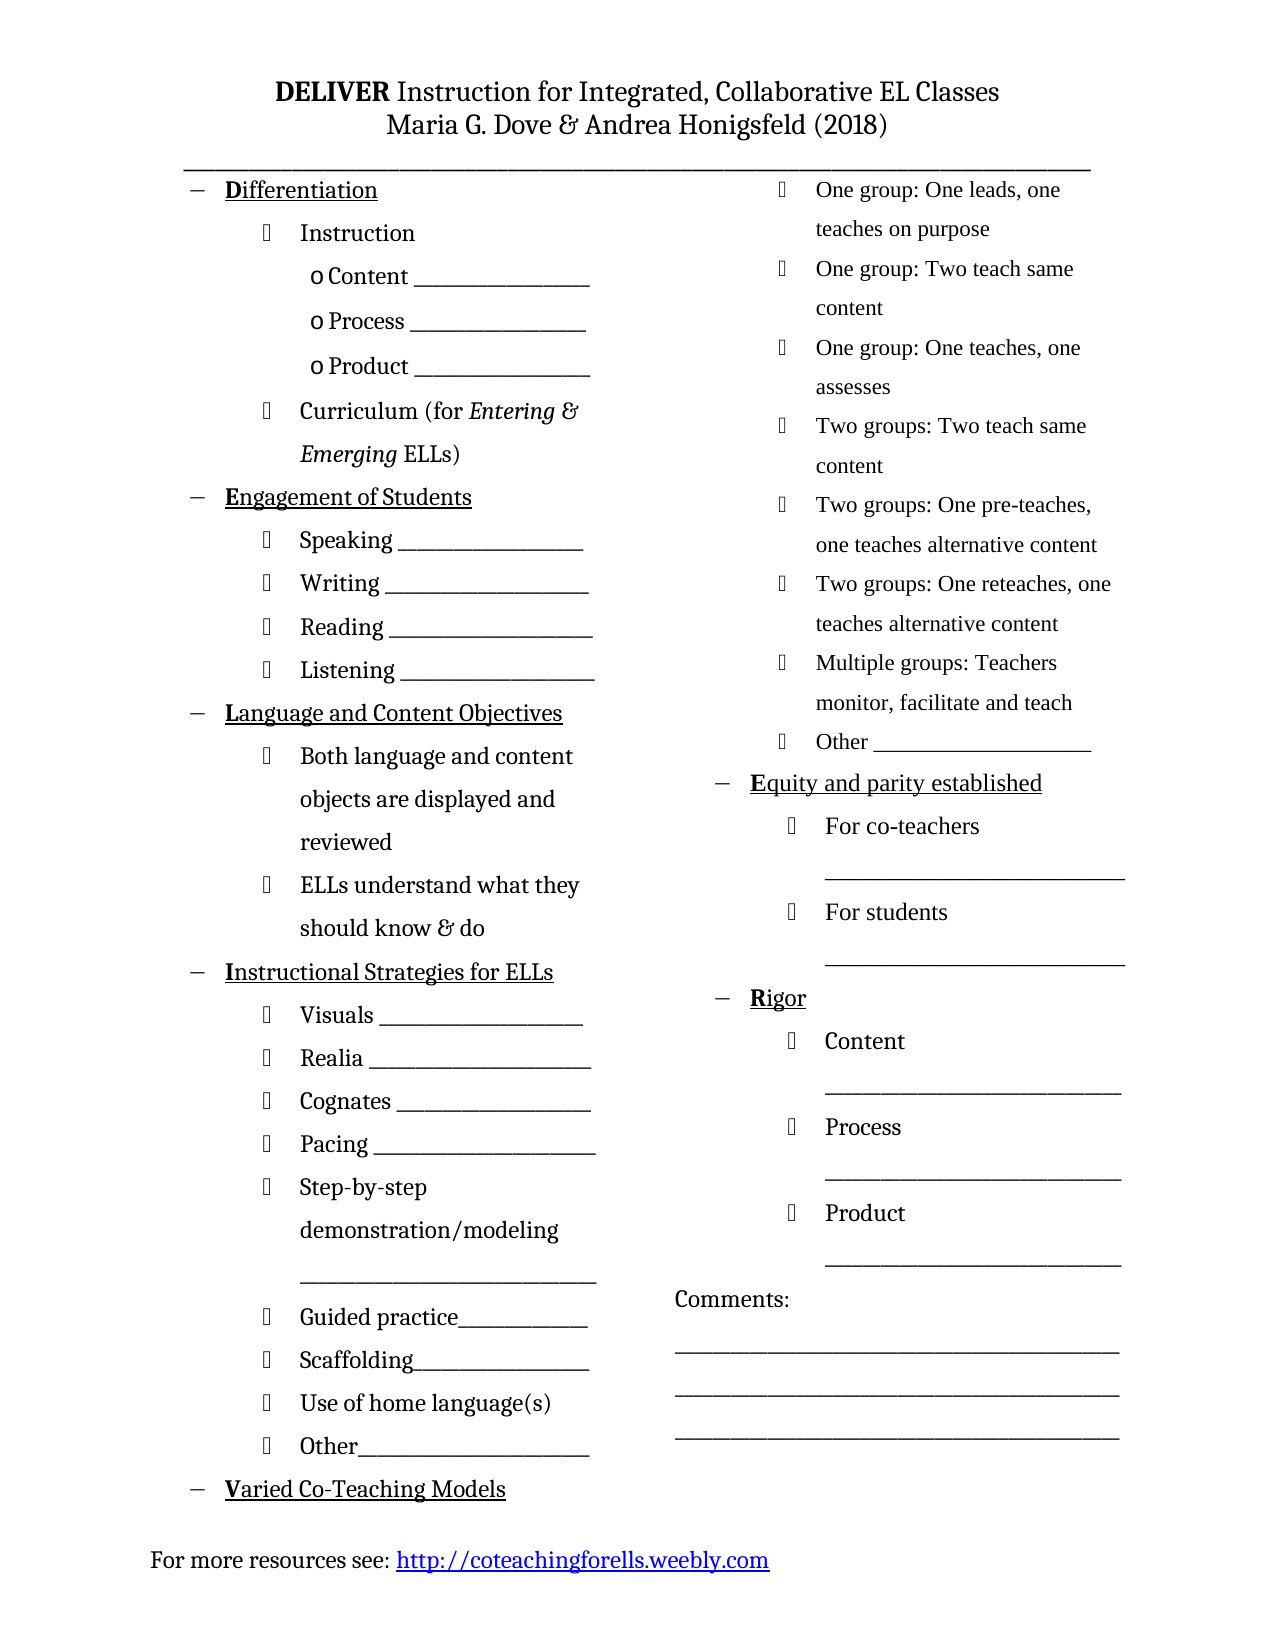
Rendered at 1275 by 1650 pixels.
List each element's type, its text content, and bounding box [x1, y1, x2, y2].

list Two groups: Two teach same content [778, 412, 1125, 478]
list One group: Two teach same content [778, 254, 1125, 320]
text Comments: ________________________________________________________________________________________________ [675, 1285, 1125, 1400]
list Step-by-step demonstration/modeling [262, 1173, 600, 1245]
list Speaking ____________________ [262, 526, 600, 555]
list For students ________________________ [787, 897, 1125, 969]
list Multiple groups: Teachers monitor, facilitate and teach [778, 649, 1125, 715]
list Two groups: One pre-teaches, one teaches alternative content [778, 491, 1125, 557]
list One group: One teaches, one assesses [778, 333, 1125, 399]
list Guided practice______________ [262, 1302, 600, 1331]
list For co-teachers ________________________ [787, 811, 1125, 883]
list Instructional Strategies for ELLs [187, 957, 600, 986]
list Cognates _____________________ [262, 1087, 600, 1116]
list Instruction [262, 219, 600, 247]
list Product ___________________ [309, 352, 600, 382]
list Visuals ______________________ [262, 1001, 600, 1029]
list Curriculum (for Entering & Emerging ELLs) [262, 397, 600, 469]
list Listening _____________________ [262, 656, 600, 684]
list Content ________________________________ [787, 1027, 1125, 1098]
list ELLs understand what they should know & do [262, 871, 600, 943]
text ________________________________________________ [675, 1415, 1125, 1443]
list Rigor [712, 983, 1125, 1012]
list Other_________________________ [262, 1432, 600, 1461]
list Reading ______________________ [262, 612, 600, 641]
list Process ________________________________ [787, 1113, 1125, 1185]
list Use of home language(s) [262, 1389, 600, 1417]
list Realia ________________________ [262, 1044, 600, 1072]
list Language and Content Objectives [187, 699, 600, 727]
list One group: One leads, one teaches on purpose [778, 176, 1125, 241]
list Engagement of Students [187, 483, 600, 512]
list Product ________________________________ [787, 1199, 1125, 1271]
list Pacing ________________________ [262, 1130, 600, 1159]
list Varied Co-Teaching Models [187, 1475, 600, 1504]
list Scaffolding___________________ [262, 1346, 600, 1374]
list Equity and parity established [712, 768, 1125, 797]
list Two groups: One reteaches, one teaches alternative content [778, 570, 1125, 636]
list Writing ______________________ [262, 569, 600, 598]
list Process ___________________ [309, 307, 600, 337]
list ________________________________ [300, 1259, 600, 1288]
list Both language and content objects are displayed and reviewed [262, 742, 600, 857]
list Other ___________________ [778, 728, 1125, 755]
list Content ___________________ [309, 262, 600, 292]
list Differentiation [187, 176, 600, 204]
